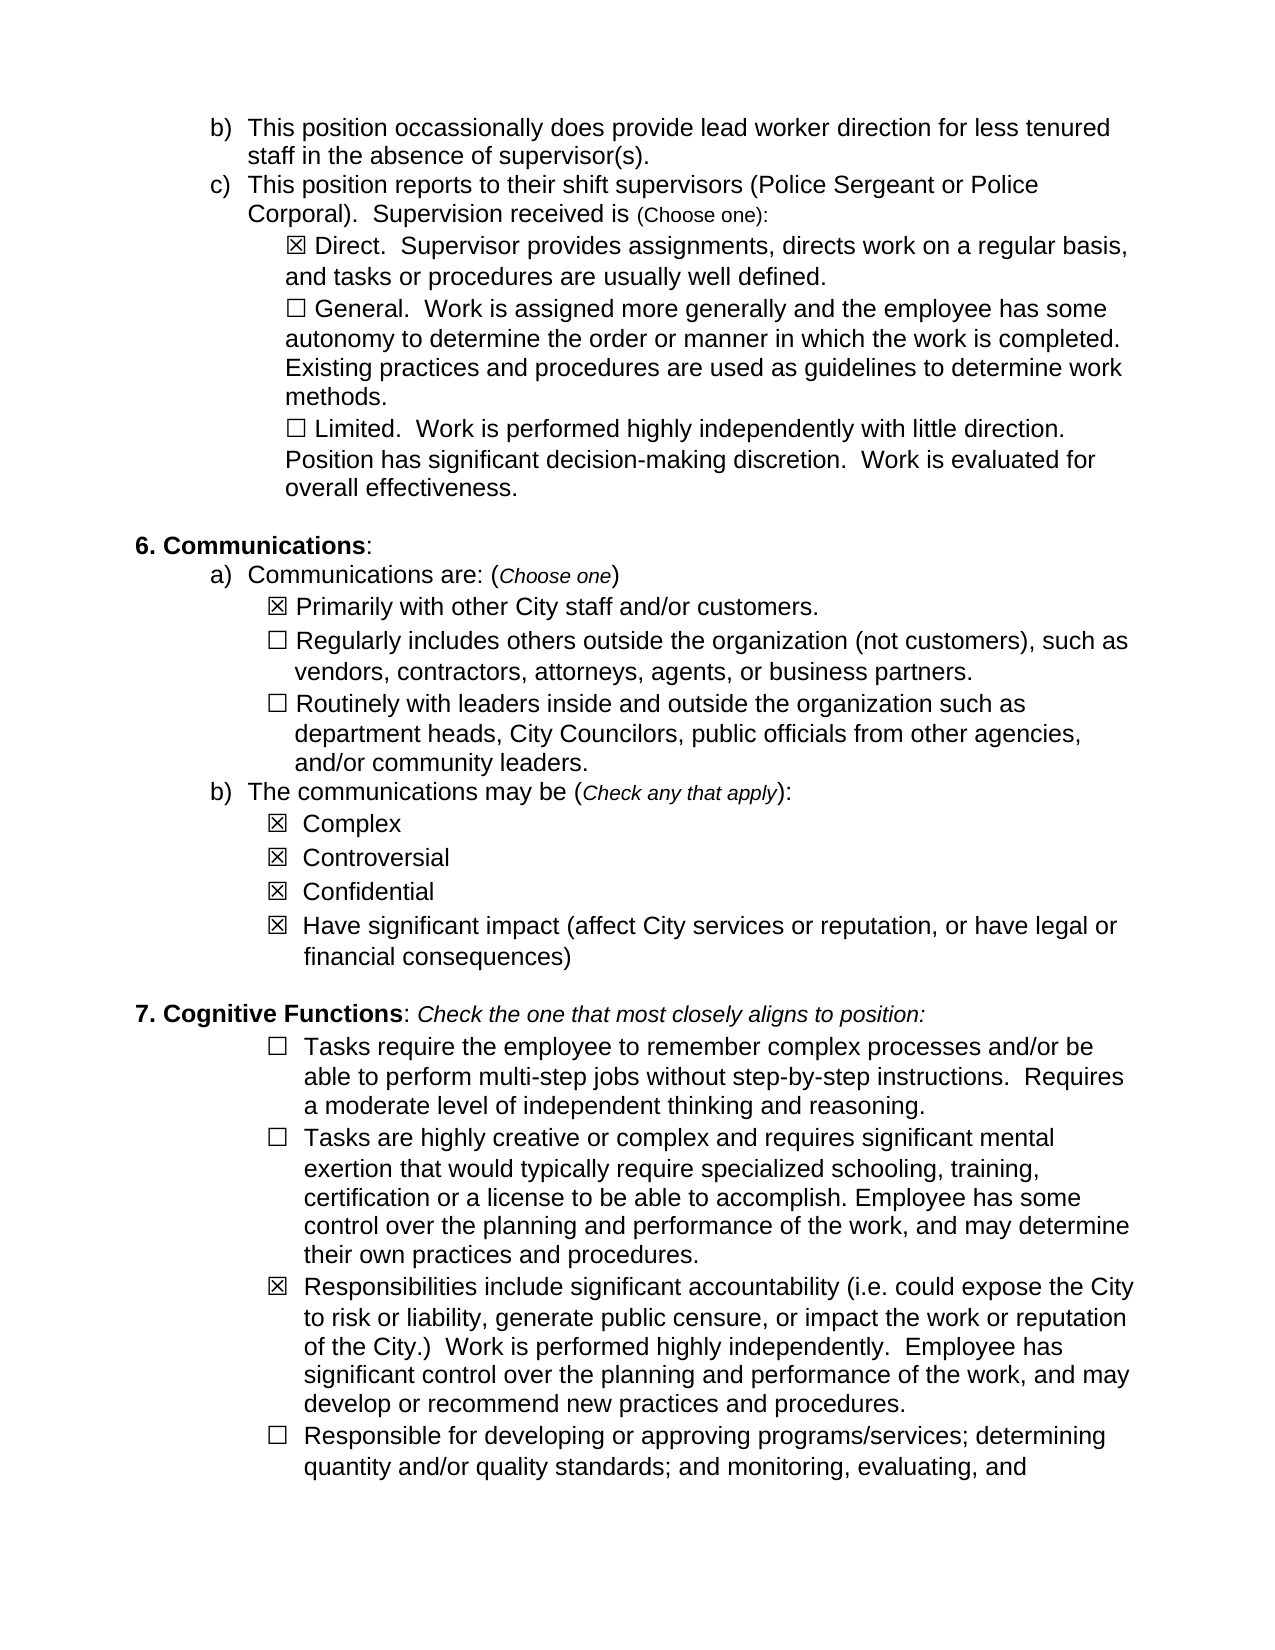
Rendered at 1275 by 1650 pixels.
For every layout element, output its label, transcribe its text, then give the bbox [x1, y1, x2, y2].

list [266, 1418, 1140, 1481]
text Direct. Supervisor provides assignments, directs work on a regular basis, and tasks or procedures are usually well defined. [285, 227, 1140, 290]
list This position reports to their shift supervisors (Police Sergeant or Police Corporal). Supervision received is (Choose one): [210, 170, 1140, 227]
list Responsibilities include significant accountability (i.e. could expose the City to risk or liability, generate public censure, or impact the work or reputation of the City.) Work is performed highly independently. Employee has significant control over the planning and performance of the work, and may develop or recommend new practices and procedures. [266, 1269, 1140, 1418]
list Complex [266, 806, 1140, 840]
list Have significant impact (affect City services or reputation, or have legal or financial consequences) [266, 908, 1140, 971]
list Confidential [266, 874, 1140, 908]
list Primarily with other City staff and/or customers. [266, 588, 1140, 622]
list Regularly includes others outside the organization (not customers), such as vendors, contractors, attorneys, agents, or business partners. [266, 622, 1140, 685]
text General. Work is assigned more generally and the employee has some autonomy to determine the order or manner in which the work is completed. Existing practices and procedures are used as guidelines to determine work methods. [135, 290, 1140, 411]
list Tasks are highly creative or complex and requires significant mental exertion that would typically require specialized schooling, training, certification or a license to be able to accomplish. Employee has some control over the planning and performance of the work, and may determine their own practices and procedures. [266, 1120, 1140, 1269]
text 6. Communications: [135, 531, 1140, 560]
list Communications are: (Choose one) [210, 560, 1140, 588]
text 7. Cognitive Functions: Check the one that most closely aligns to position: [135, 999, 1140, 1028]
list The communications may be (Check any that apply): [210, 777, 1140, 806]
list Tasks require the employee to remember complex processes and/or be able to perform multi-step jobs without step-by-step instructions. Requires a moderate level of independent thinking and reasoning. [266, 1028, 1140, 1120]
text Limited. Work is performed highly independently with little direction. Position has significant decision-making discretion. Work is evaluated for overall effectiveness. [135, 411, 1140, 502]
list This position occassionally provide lead worker direction for less tenured staff in the absence of supervisor(s). [210, 112, 1140, 170]
list Controversial [266, 840, 1140, 874]
list Routinely with leaders inside and outside the organization such as department heads, City Councilors, public officials from other agencies, and/or community leaders. [266, 685, 1140, 777]
